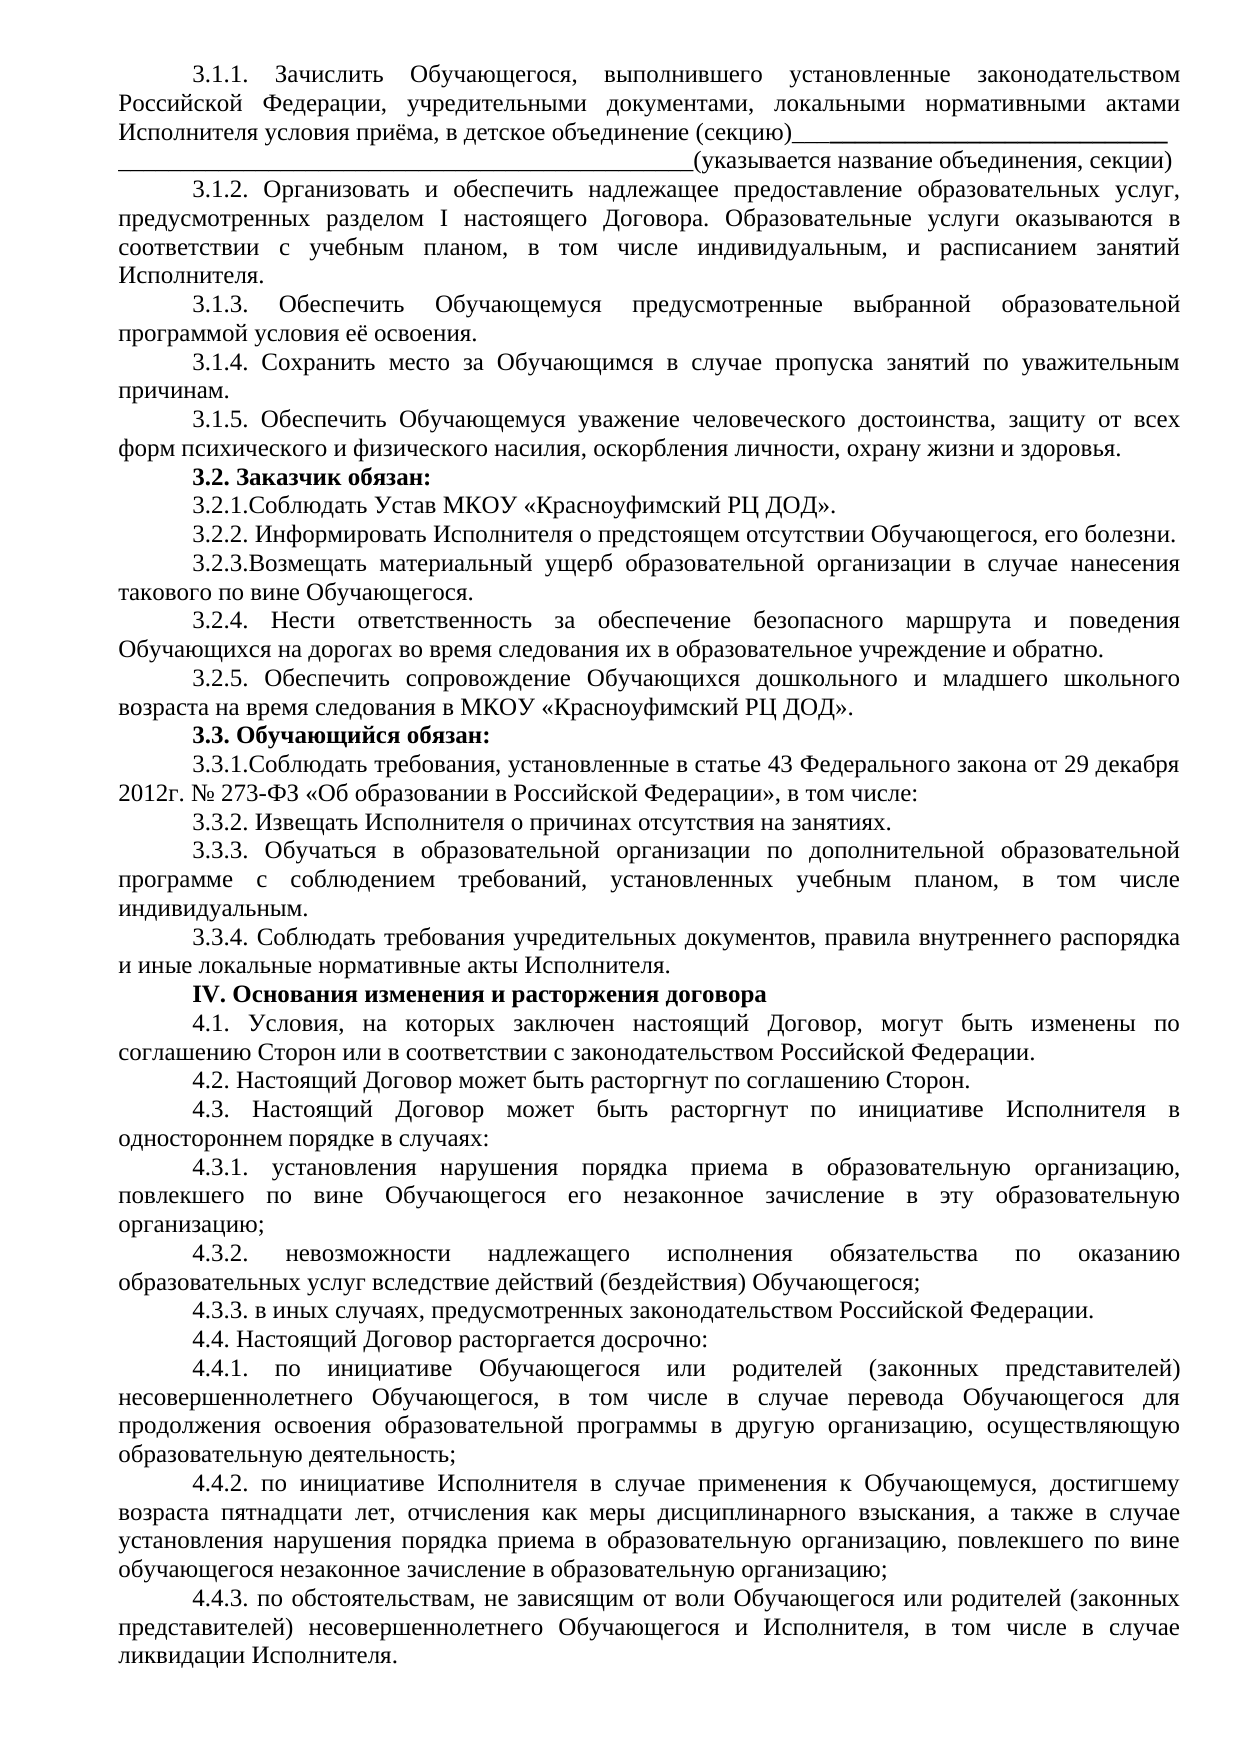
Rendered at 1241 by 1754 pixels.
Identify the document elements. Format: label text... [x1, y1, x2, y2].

text IV. Основания изменения и расторжения договора [118, 979, 1181, 1008]
text 3.3. Обучающийся обязан: [118, 720, 1181, 749]
text 3.2. Заказчик обязан: [118, 462, 1181, 490]
text 3.3.3. Обучаться в образовательной организации по дополнительной образовательной программе с соблюдением требований, установленных учебным планом, в том числе индивидуальным. [118, 835, 1181, 922]
text 3.1.1. Зачислить Обучающегося, выполнившего установленные законодательством Российской Федерации, учредительными документами, локальными нормативными актами Исполнителя условия приёма, в детское объединение (секцию)______________________________ [118, 59, 1181, 145]
text 3.3.2. Извещать Исполнителя о причинах отсутствия на занятиях. [118, 807, 1181, 835]
text 3.1.2. Организовать и обеспечить надлежащее предоставление образовательных услуг, предусмотренных разделом I настоящего Договора. Образовательные услуги оказываются в соответствии с учебным планом, в том числе индивидуальным, и расписанием занятий Исполнителя. [118, 174, 1181, 289]
text 3.2.3.Возмещать материальный ущерб образовательной организации в случае нанесения такового по вине Обучающегося. [118, 548, 1181, 605]
text 3.2.2. Информировать Исполнителя о предстоящем отсутствии Обучающегося, его болезни. [118, 519, 1181, 548]
text 3.1.3. Обеспечить Обучающемуся предусмотренные выбранной образовательной программой условия её освоения. [118, 289, 1181, 347]
text 3.3.4. Соблюдать требования учредительных документов, правила внутреннего распорядка и иные локальные нормативные акты Исполнителя. [118, 922, 1181, 979]
text 4.3. Настоящий Договор может быть расторгнут по инициативе Исполнителя в одностороннем порядке в случаях: [118, 1094, 1181, 1152]
text 3.2.4. Нести ответственность за обеспечение безопасного маршрута и поведения Обучающихся на дорогах во время следования их в образовательное учреждение и обратно. [118, 605, 1181, 663]
text 3.2.5. Обеспечить сопровождение Обучающихся дошкольного и младшего школьного возраста на время следования в МКОУ «Красноуфимский РЦ ДОД». [118, 663, 1181, 720]
text 4.1. Условия, на которых заключен настоящий Договор, могут быть изменены по соглашению Сторон или в соответствии с законодательством Российской Федерации. [118, 1008, 1181, 1065]
text 4.4.3. по обстоятельствам, не зависящим от воли Обучающегося или родителей (законных представителей) несовершеннолетнего Обучающегося и Исполнителя, в том числе в случае ликвидации Исполнителя. [118, 1583, 1181, 1669]
text 3.1.4. Сохранить место за Обучающимся в случае пропуска занятий по уважительным причинам. [118, 347, 1181, 404]
text ______________________________________________(указывается название объединения, секции) [118, 145, 1181, 174]
text 4.4.1. по инициативе Обучающегося или родителей (законных представителей) несовершеннолетнего Обучающегося, в том числе в случае перевода Обучающегося для продолжения освоения образовательной программы в другую организацию, осуществляющую образовательную деятельность; [118, 1353, 1181, 1468]
text 4.2. Настоящий Договор может быть расторгнут по соглашению Сторон. [118, 1065, 1181, 1094]
text 4.4.2. по инициативе Исполнителя в случае применения к Обучающемуся, достигшему возраста пятнадцати лет, отчисления как меры дисциплинарного взыскания, а также в случае установления нарушения порядка приема в образовательную организацию, повлекшего по вине обучающегося незаконное зачисление в образовательную организацию; [118, 1468, 1181, 1583]
text 4.3.3. в иных случаях, предусмотренных законодательством Российской Федерации. [118, 1295, 1181, 1324]
text 3.1.5. Обеспечить Обучающемуся уважение человеческого достоинства, защиту от всех форм психического и физического насилия, оскорбления личности, охрану жизни и здоровья. [118, 404, 1181, 462]
text 3.3.1.Соблюдать требования, установленные в статье 43 Федерального закона от 29 декабря 2012г. № 273-ФЗ «Об образовании в Российской Федерации», в том числе: [118, 749, 1181, 807]
text 3.2.1.Соблюдать Устав МКОУ «Красноуфимский РЦ ДОД». [118, 490, 1181, 519]
text 4.3.1. установления нарушения порядка приема в образовательную организацию, повлекшего по вине Обучающегося его незаконное зачисление в эту образовательную организацию; [118, 1152, 1181, 1238]
text 4.4. Настоящий Договор расторгается досрочно: [118, 1324, 1181, 1353]
text 4.3.2. невозможности надлежащего исполнения обязательства по оказанию образовательных услуг вследствие действий (бездействия) Обучающегося; [118, 1238, 1181, 1295]
